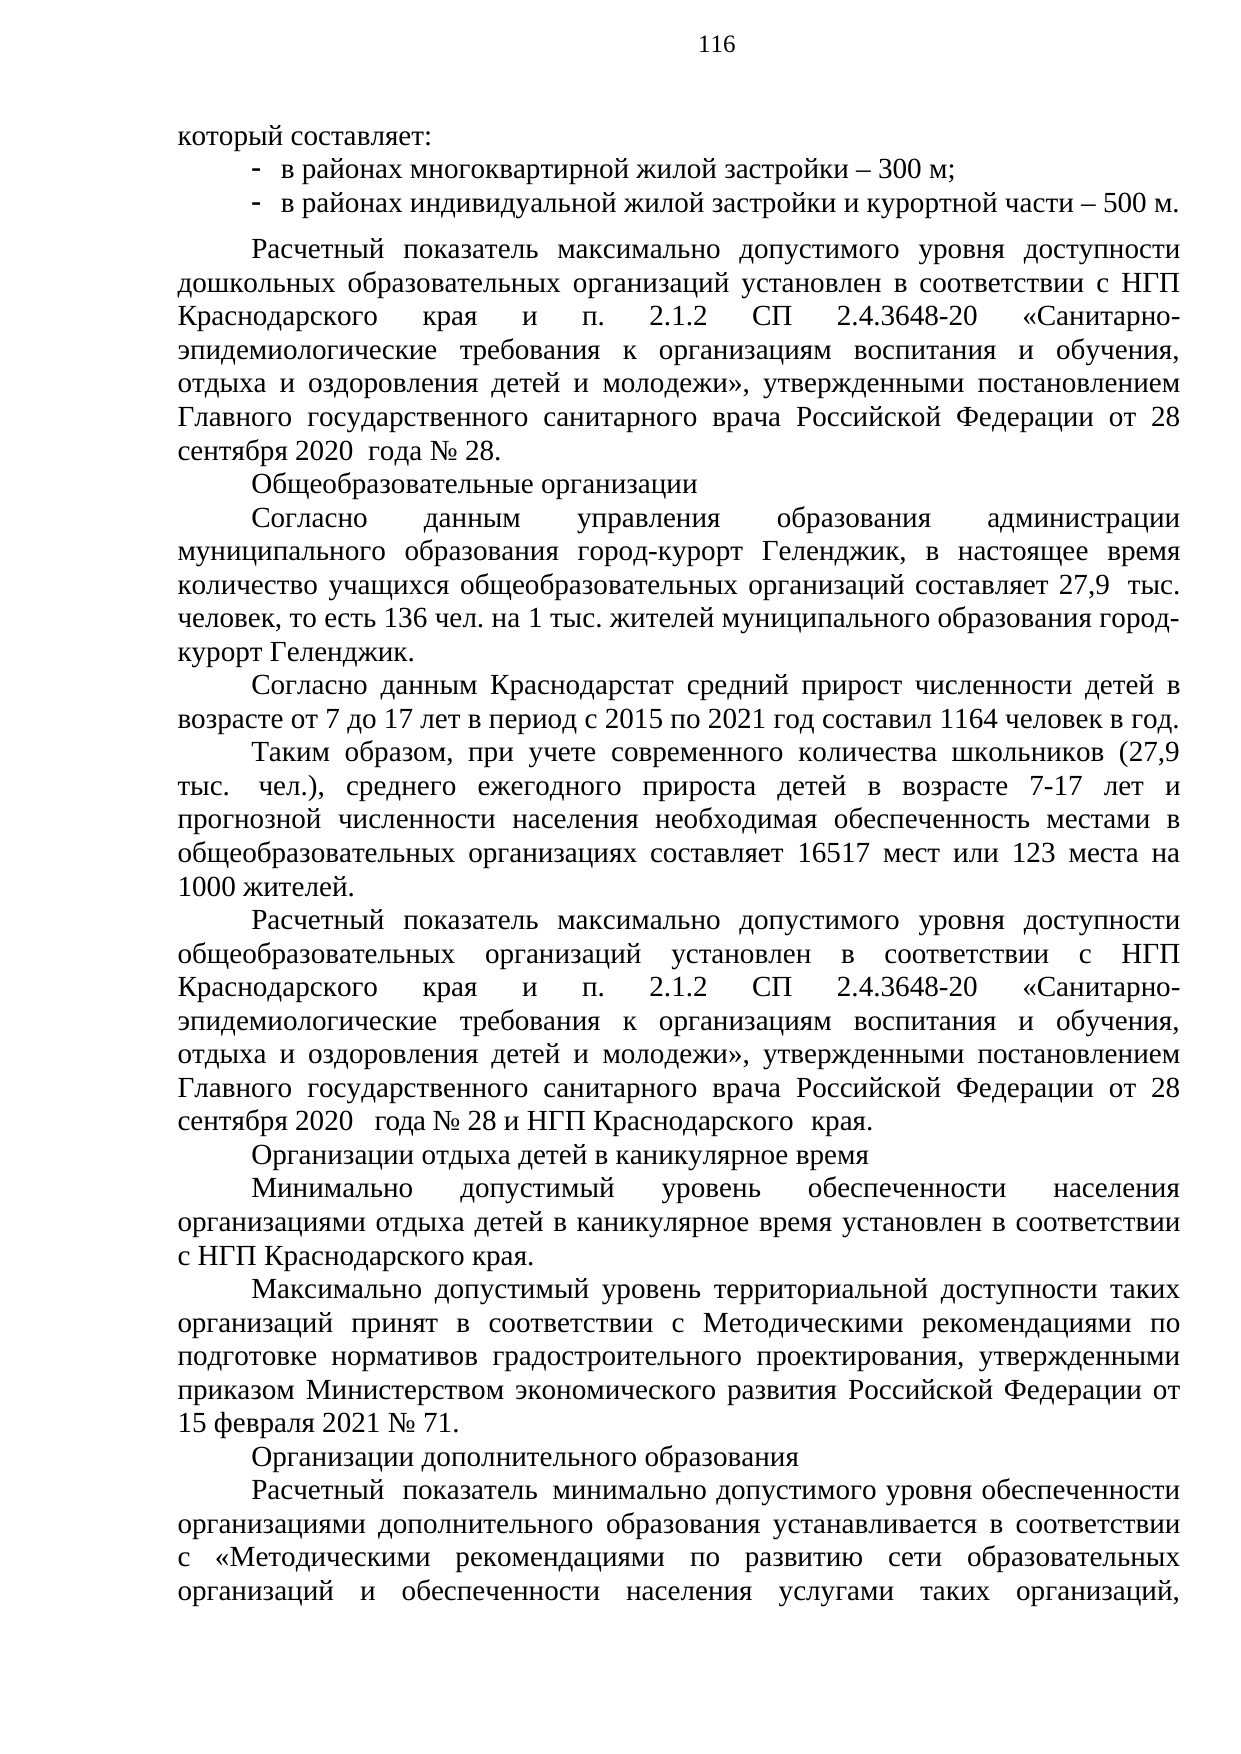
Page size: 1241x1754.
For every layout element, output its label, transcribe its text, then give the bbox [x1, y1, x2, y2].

text Согласно данным управления образования администрации муниципального образования город-курорт Геленджик, в настоящее время количество учащихся общеобразовательных организаций составляет 27,9 тыс. человек, то есть 136 чел. на 1 тыс. жителей муниципального образования город-курорт Геленджик. [177, 500, 1180, 667]
text Таким образом, при учете современного количества школьников (27,9 тыс. чел.), среднего ежегодного прироста детей в возрасте 7-17 лет и прогнозной численности населения необходимая обеспеченность местами в общеобразовательных организациях составляет 16517 мест или 123 места на 1000 жителей. [177, 734, 1180, 902]
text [177, 1472, 1180, 1607]
text Организации дополнительного образования [177, 1439, 1181, 1472]
text Согласно данным Краснодарстат средний прирост численности детей в возрасте от 7 до 17 лет в период с 2015 по 2021 год составил 1164 человек в год. [177, 667, 1180, 734]
text Расчетный показатель максимально допустимого уровня доступности дошкольных образовательных организаций установлен в соответствии с НГП Краснодарского края и п. 2.1.2 СП 2.4.3648-20 «Санитарно-эпидемиологические требования к организациям воспитания и обучения, отдыха и оздоровления детей и молодежи», утвержденными постановлением Главного государственного санитарного врача Российской Федерации от 28 сентября 2020 года № 28. [177, 231, 1180, 466]
text Максимально допустимый уровень территориальной доступности таких организаций принят в соответствии с Методическими рекомендациями по подготовке нормативов градостроительного проектирования, утвержденными приказом Министерством экономического развития Российской Федерации от 15 февраля 2021 № 71. [177, 1271, 1180, 1439]
text Общеобразовательные организации [177, 466, 1181, 500]
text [177, 118, 1180, 152]
list в районах многоквартирной жилой застройки – 300 м; [177, 152, 1180, 185]
text Минимально допустимый уровень обеспеченности населения организациями отдыха детей в каникулярное время установлен в соответствии с НГП Краснодарского края. [177, 1171, 1180, 1271]
text Расчетный показатель максимально допустимого уровня доступности общеобразовательных организаций установлен в соответствии с НГП Краснодарского края и п. 2.1.2 СП 2.4.3648-20 «Санитарно-эпидемиологические требования к организациям воспитания и обучения, отдыха и оздоровления детей и молодежи», утвержденными постановлением Главного государственного санитарного врача Российской Федерации от 28 сентября 2020 года № 28 и НГП Краснодарского края. [177, 902, 1180, 1137]
text Организации отдыха детей в каникулярное время [177, 1137, 1181, 1171]
list в районах индивидуальной жилой застройки и курортной части – 500 м. [177, 185, 1180, 219]
